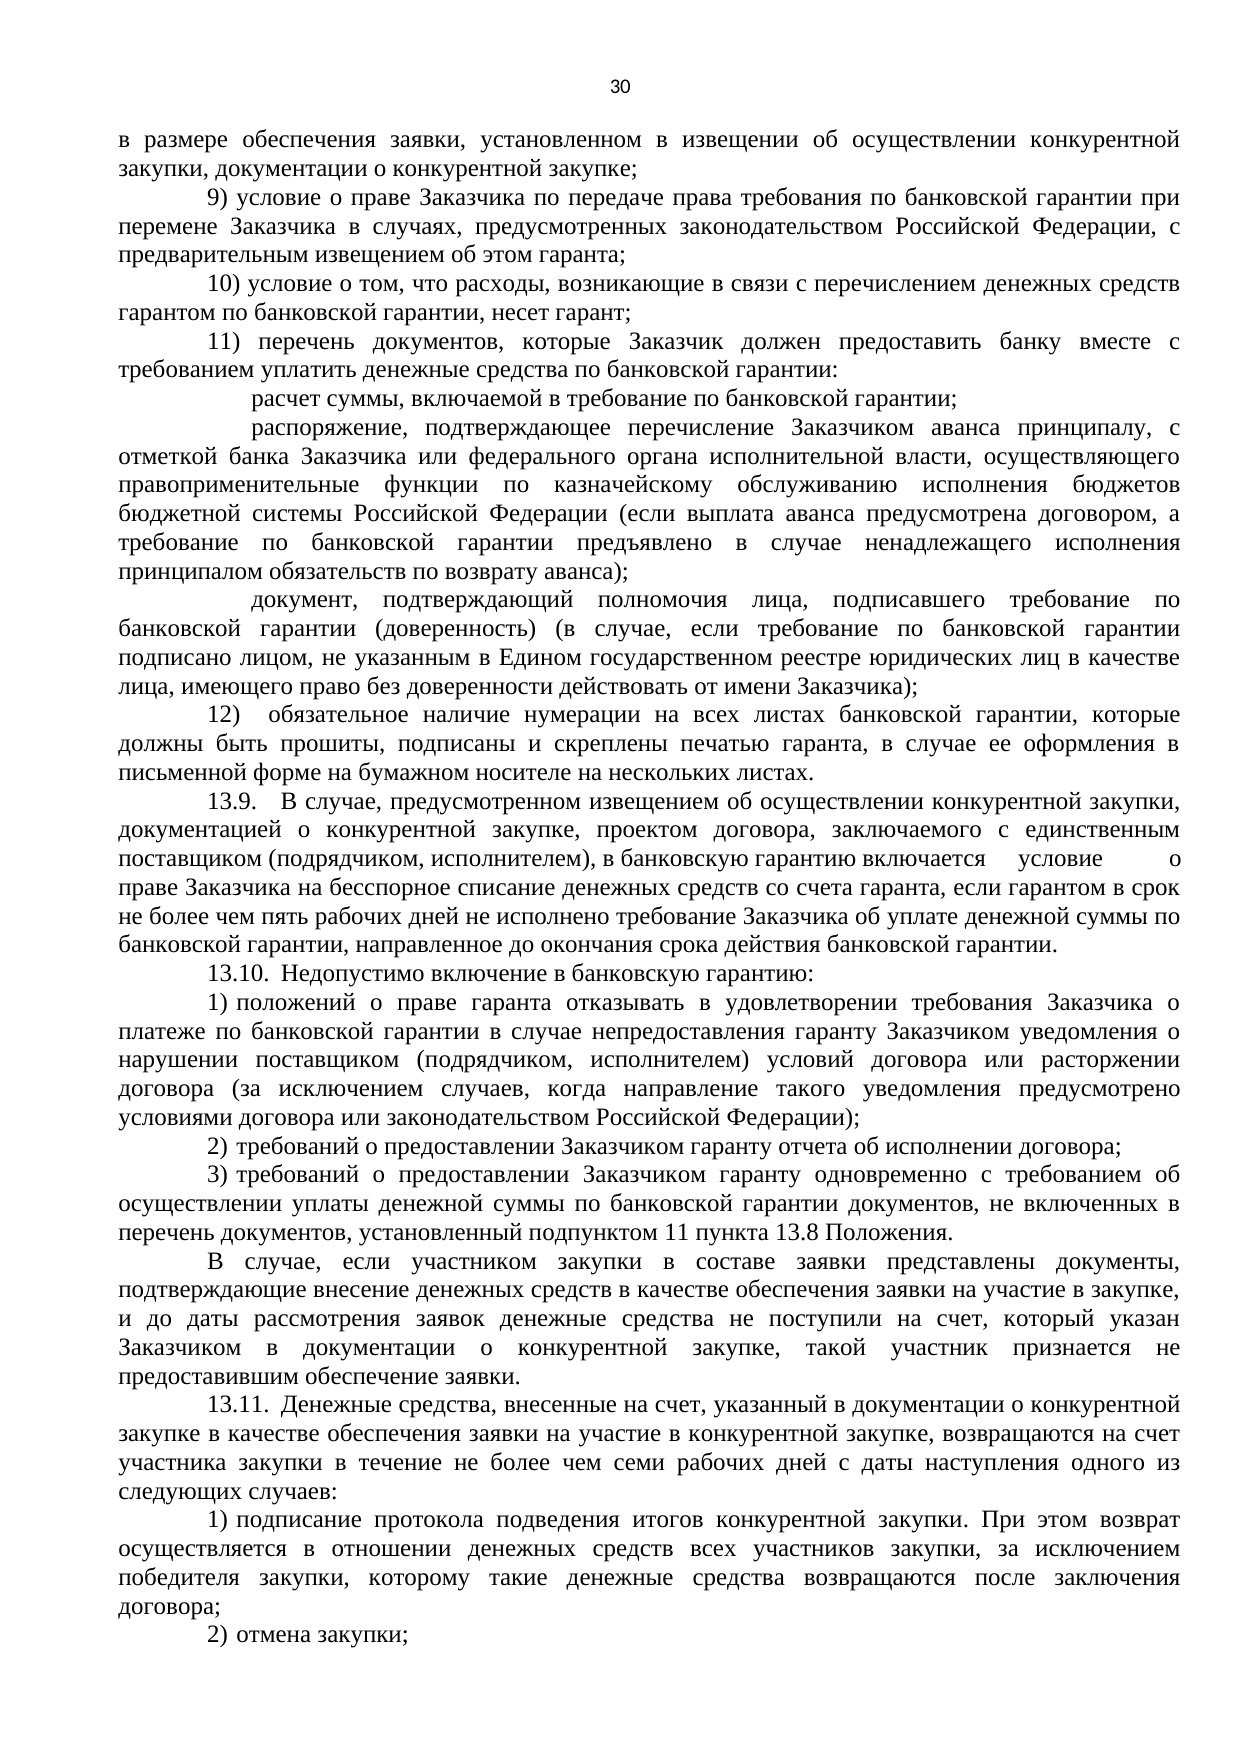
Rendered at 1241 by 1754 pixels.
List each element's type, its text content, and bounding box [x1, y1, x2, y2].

text распоряжение, подтверждающее перечисление Заказчиком аванса принципалу, с отметкой банка Заказчика или федерального органа исполнительной власти, осуществляющего правоприменительные функции по казначейскому обслуживанию исполнения бюджетов бюджетной системы Российской Федерации (если выплата аванса предусмотрена договором, а требование по банковской гарантии предъявлено в случае ненадлежащего исполнения принципалом обязательств по возврату аванса); [118, 412, 1181, 584]
text 10) условие о том, что расходы, возникающие в связи с перечислением денежных средств гарантом по банковской гарантии, несет гарант; [118, 268, 1181, 326]
text документ, подтверждающий полномочия лица, подписавшего требование по банковской гарантии (доверенность) (в случае, если требование по банковской гарантии подписано лицом, не указанным в Едином государственном реестре юридических лиц в качестве лица, имеющего право без доверенности действовать от имени Заказчика); [118, 584, 1181, 699]
text 1) положений о праве гаранта отказывать в удовлетворении требования Заказчика о платеже по банковской гарантии в случае непредоставления гаранту Заказчиком уведомления о нарушении поставщиком (подрядчиком, исполнителем) условий договора или расторжении договора (за исключением случаев, когда направление такого уведомления предусмотрено условиями договора или законодательством Российской Федерации); [118, 987, 1181, 1131]
list Недопустимо включение в банковскую гарантию: [118, 958, 1181, 987]
text 2) требований о предоставлении Заказчиком гаранту отчета об исполнении договора; [118, 1131, 1181, 1159]
text расчет суммы, включаемой в требование по банковской гарантии; [118, 383, 1181, 412]
list В случае, предусмотренном извещением об осуществлении конкурентной закупки, документацией о конкурентной закупке, проектом договора, заключаемого с единственным поставщиком (подрядчиком, исполнителем), в банковскую гарантию включается условие о праве Заказчика на бесспорное списание денежных средств со счета гаранта, если гарантом в срок не более чем пять рабочих дней не исполнено требование Заказчика об уплате денежной суммы по банковской гарантии, направленное до окончания срока действия банковской гарантии. [118, 786, 1181, 958]
text 12) обязательное наличие нумерации на всех листах банковской гарантии, которые должны быть прошиты, подписаны и скреплены печатью гаранта, в случае ее оформления в письменной форме на бумажном носителе на нескольких листах. [118, 699, 1181, 786]
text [118, 124, 1181, 182]
list отмена закупки; [118, 1619, 1181, 1648]
text 3) требований о предоставлении Заказчиком гаранту одновременно с требованием об осуществлении уплаты денежной суммы по банковской гарантии документов, не включенных в перечень документов, установленный подпунктом 11 пункта 13.8 Положения. [118, 1159, 1181, 1246]
list подписание протокола подведения итогов конкурентной закупки. При этом возврат осуществляется в отношении денежных средств всех участников закупки, за исключением победителя закупки, которому такие денежные средства возвращаются после заключения договора; [118, 1504, 1181, 1619]
list Денежные средства, внесенные на счет, указанный в документации о конкурентной закупке в качестве обеспечения заявки на участие в конкурентной закупке, возвращаются на счет участника закупки в течение не более чем семи рабочих дней с даты наступления одного из следующих случаев: [118, 1389, 1181, 1504]
text 9) условие о праве Заказчика по передаче права требования по банковской гарантии при перемене Заказчика в случаях, предусмотренных законодательством Российской Федерации, с предварительным извещением об этом гаранта; [118, 182, 1181, 268]
text 11) перечень документов, которые Заказчик должен предоставить банку вместе с требованием уплатить денежные средства по банковской гарантии: [118, 326, 1181, 383]
text В случае, если участником закупки в составе заявки представлены документы, подтверждающие внесение денежных средств в качестве обеспечения заявки на участие в закупке, и до даты рассмотрения заявок денежные средства не поступили на счет, который указан Заказчиком в документации о конкурентной закупке, такой участник признается не предоставившим обеспечение заявки. [118, 1246, 1181, 1389]
